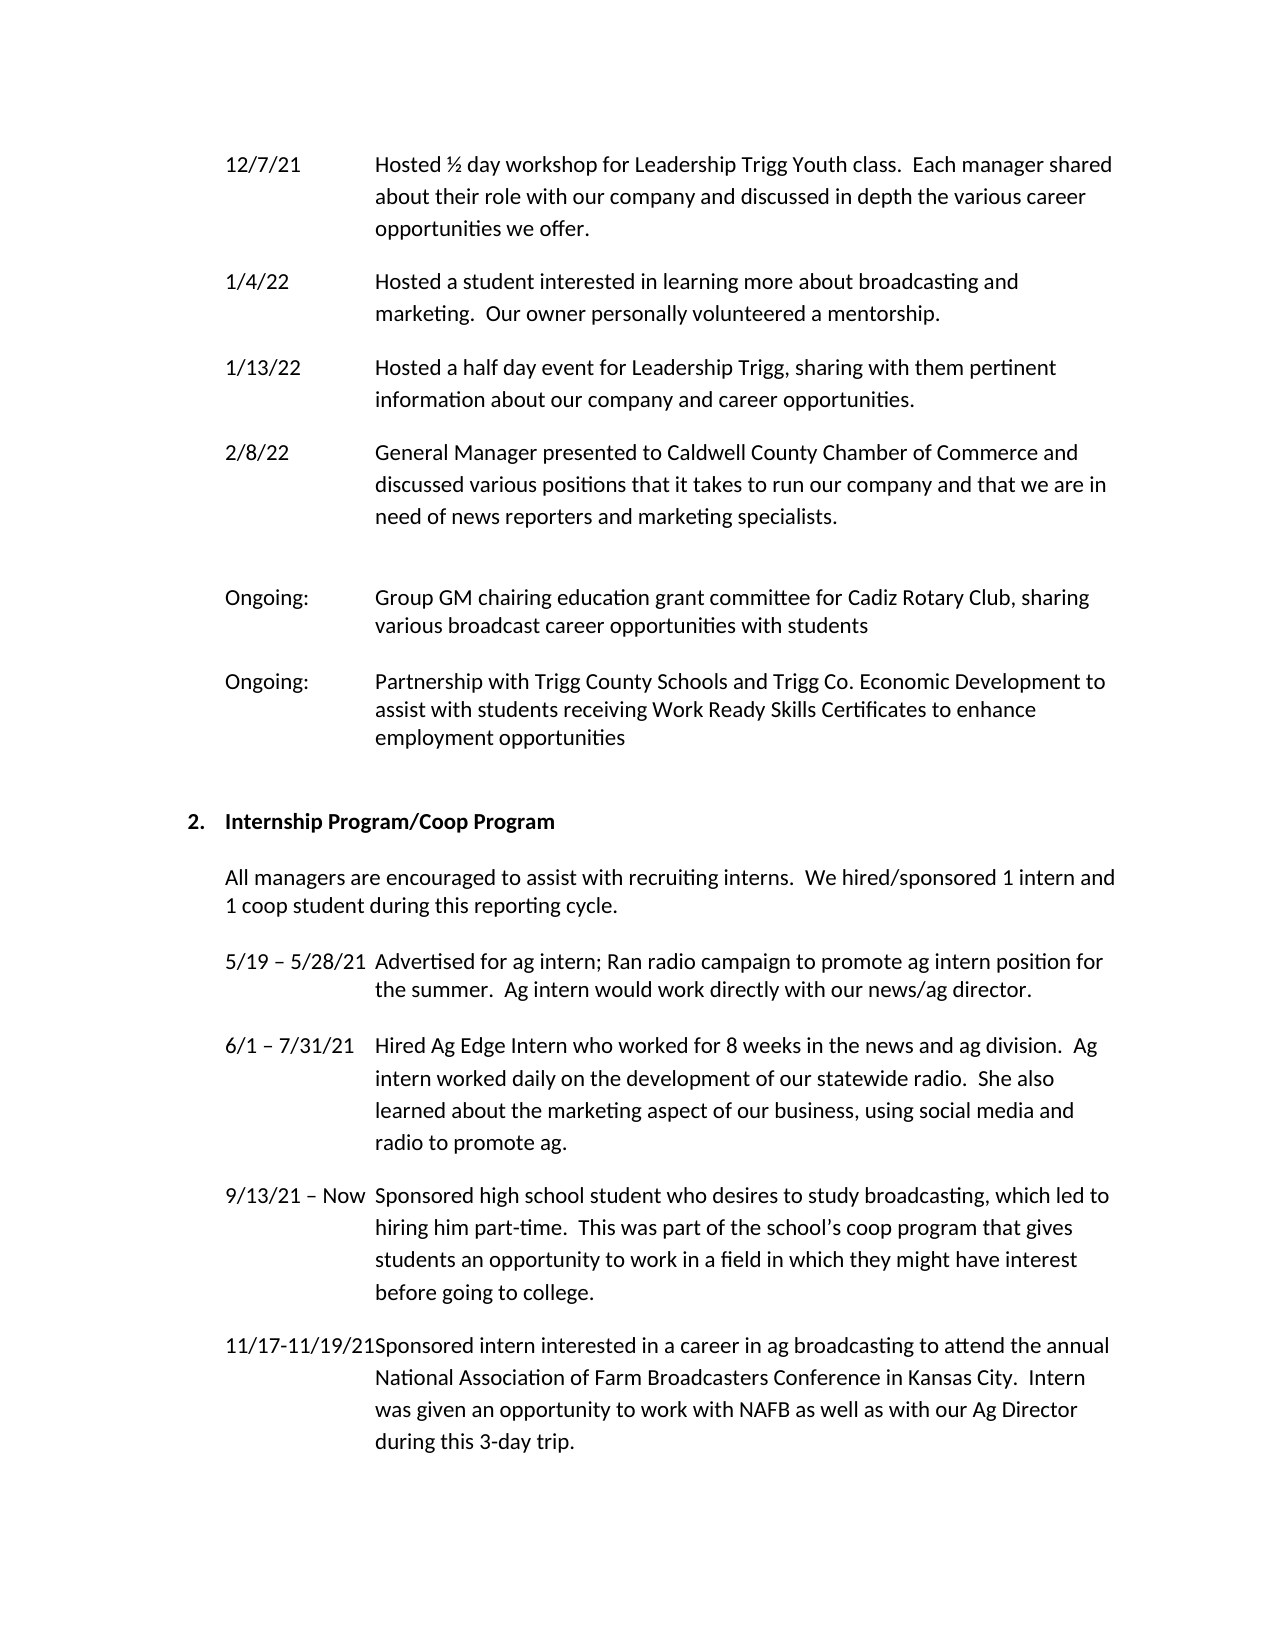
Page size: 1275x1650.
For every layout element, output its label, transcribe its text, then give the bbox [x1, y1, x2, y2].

text 6/1 – 7/31/21 Hired Ag Edge Intern who worked for 8 weeks in the news and ag division. Ag intern worked daily on the development of our statewide radio. She also learned about the marketing aspect of our business, using social media and radio to promote ag. [225, 1032, 1125, 1156]
text 1/4/22 Hosted a student interested in learning more about broadcasting and marketing. Our owner personally volunteered a mentorship. [225, 267, 1125, 328]
text 9/13/21 – Now Sponsored high school student who desires to study broadcasting, which led to hiring him part-time. This was part of the school’s coop program that gives students an opportunity to work in a field in which they might have interest before going to college. [225, 1181, 1125, 1306]
text 1/13/22 Hosted a half day event for Leadership Trigg, sharing with them pertinent information about our company and career opportunities. [225, 353, 1125, 413]
text All managers are encouraged to assist with recruiting interns. We hired/sponsored 1 intern and 1 coop student during this reporting cycle. [225, 863, 1125, 919]
list Internship Program/Coop Program [187, 807, 1125, 835]
text 12/7/21 Hosted ½ day workshop for Leadership Trigg Youth class. Each manager shared about their role with our company and discussed in depth the various career opportunities we offer. [225, 150, 1125, 242]
text 5/19 – 5/28/21 Advertised for ag intern; Ran radio campaign to promote ag intern position for the summer. Ag intern would work directly with our news/ag director. [225, 947, 1125, 1003]
text Ongoing: Partnership with Trigg County Schools and Trigg Co. Economic Development to assist with students receiving Work Ready Skills Certificates to enhance employment opportunities [225, 667, 1125, 751]
text 2/8/22 General Manager presented to Caldwell County Chamber of Commerce and discussed various positions that it takes to run our company and that we are in need of news reporters and marketing specialists. [225, 438, 1125, 530]
text Ongoing: Group GM chairing education grant committee for Cadiz Rotary Club, sharing various broadcast career opportunities with students [225, 583, 1125, 639]
text 11/17-11/19/21 Sponsored intern interested in a career in ag broadcasting to attend the annual National Association of Farm Broadcasters Conference in Kansas City. Intern was given an opportunity to work with NAFB as well as with our Ag Director during this 3-day trip. [225, 1331, 1125, 1455]
